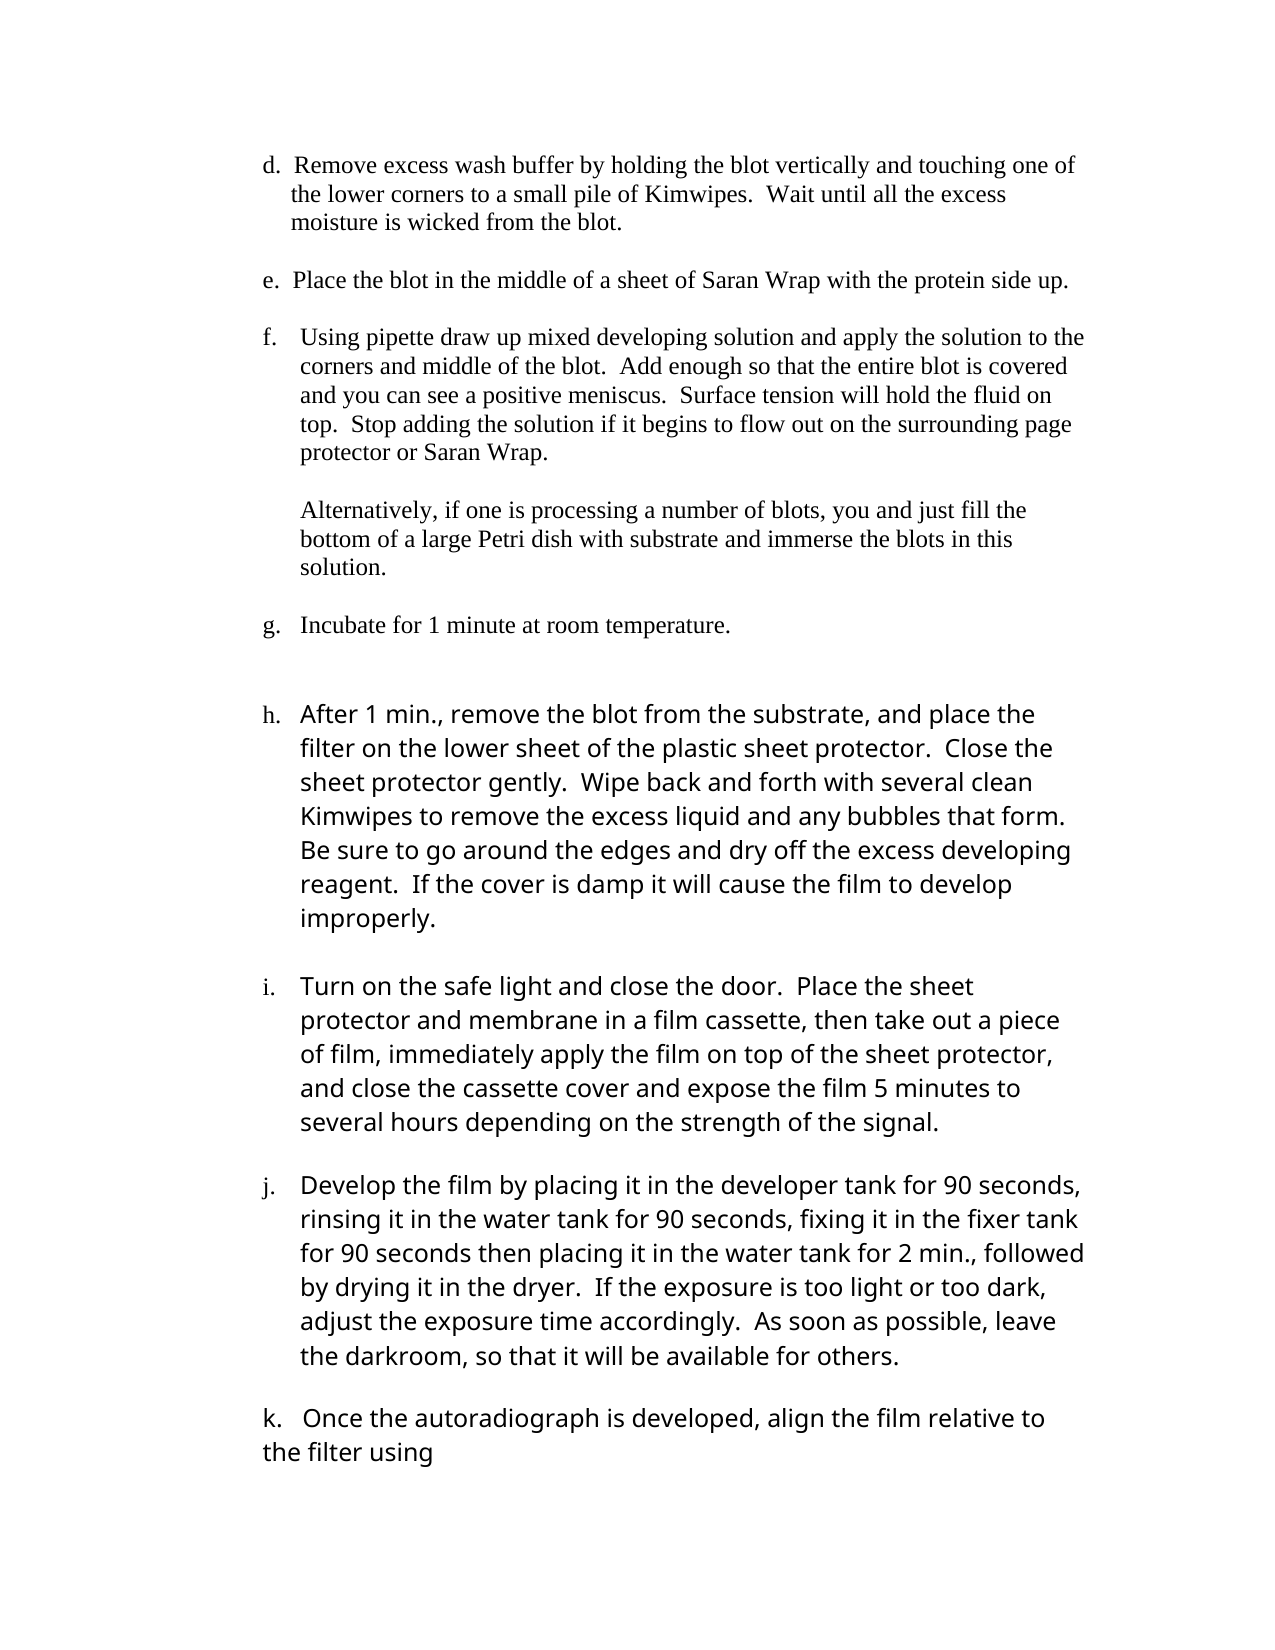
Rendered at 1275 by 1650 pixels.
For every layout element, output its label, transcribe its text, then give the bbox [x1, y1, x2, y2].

list Incubate for 1 minute at room temperature. [262, 610, 1087, 639]
list After 1 min., remove the blot from the substrate, and place the filter on the lower sheet of the plastic sheet protector. Close the sheet protector gently. Wipe back and forth with several clean Kimwipes to remove the excess liquid and any bubbles that form. Be sure to go around the edges and dry off the excess developing reagent. If the cover is damp it will cause the film to develop improperly. [262, 696, 1087, 935]
list k. Once the autoradiograph is developed, align the film relative to the filter using [262, 1401, 1087, 1469]
list Turn on the safe light and close the door. Place the sheet protector and membrane in a film cassette, then take out a piece of film, immediately apply the film on top of the sheet protector, and close the cassette cover and expose the film 5 minutes to several hours depending on the strength of the signal. [262, 969, 1087, 1139]
list Develop the film by placing it in the developer tank for 90 seconds, rinsing it in the water tank for 90 seconds, fixing it in the fixer tank for 90 seconds then placing it in the water tank for 2 min., followed by drying it in the dryer. If the exposure is too light or too dark, adjust the exposure time accordingly. As soon as possible, leave the darkroom, so that it will be available for others. [262, 1168, 1087, 1372]
text e. Place the blot in the middle of a sheet of Saran Wrap with the protein side up. [262, 265, 1087, 294]
text d. Remove excess wash buffer by holding the blot vertically and touching one of the lower corners to a small pile of Kimwipes. Wait until all the excess moisture is wicked from the blot. [262, 150, 1087, 236]
list Using pipette draw up mixed developing solution and apply the solution to the corners and middle of the blot. Add enough so that the entire blot is covered and you can see a positive meniscus. Surface tension will hold the fluid on top. Stop adding the solution if it begins to flow out on the surrounding page protector or Saran Wrap. [262, 322, 1087, 466]
list Alternatively, if one is processing a number of blots, you and just fill the bottom of a large Petri dish with substrate and immerse the blots in this solution. [300, 495, 1087, 581]
